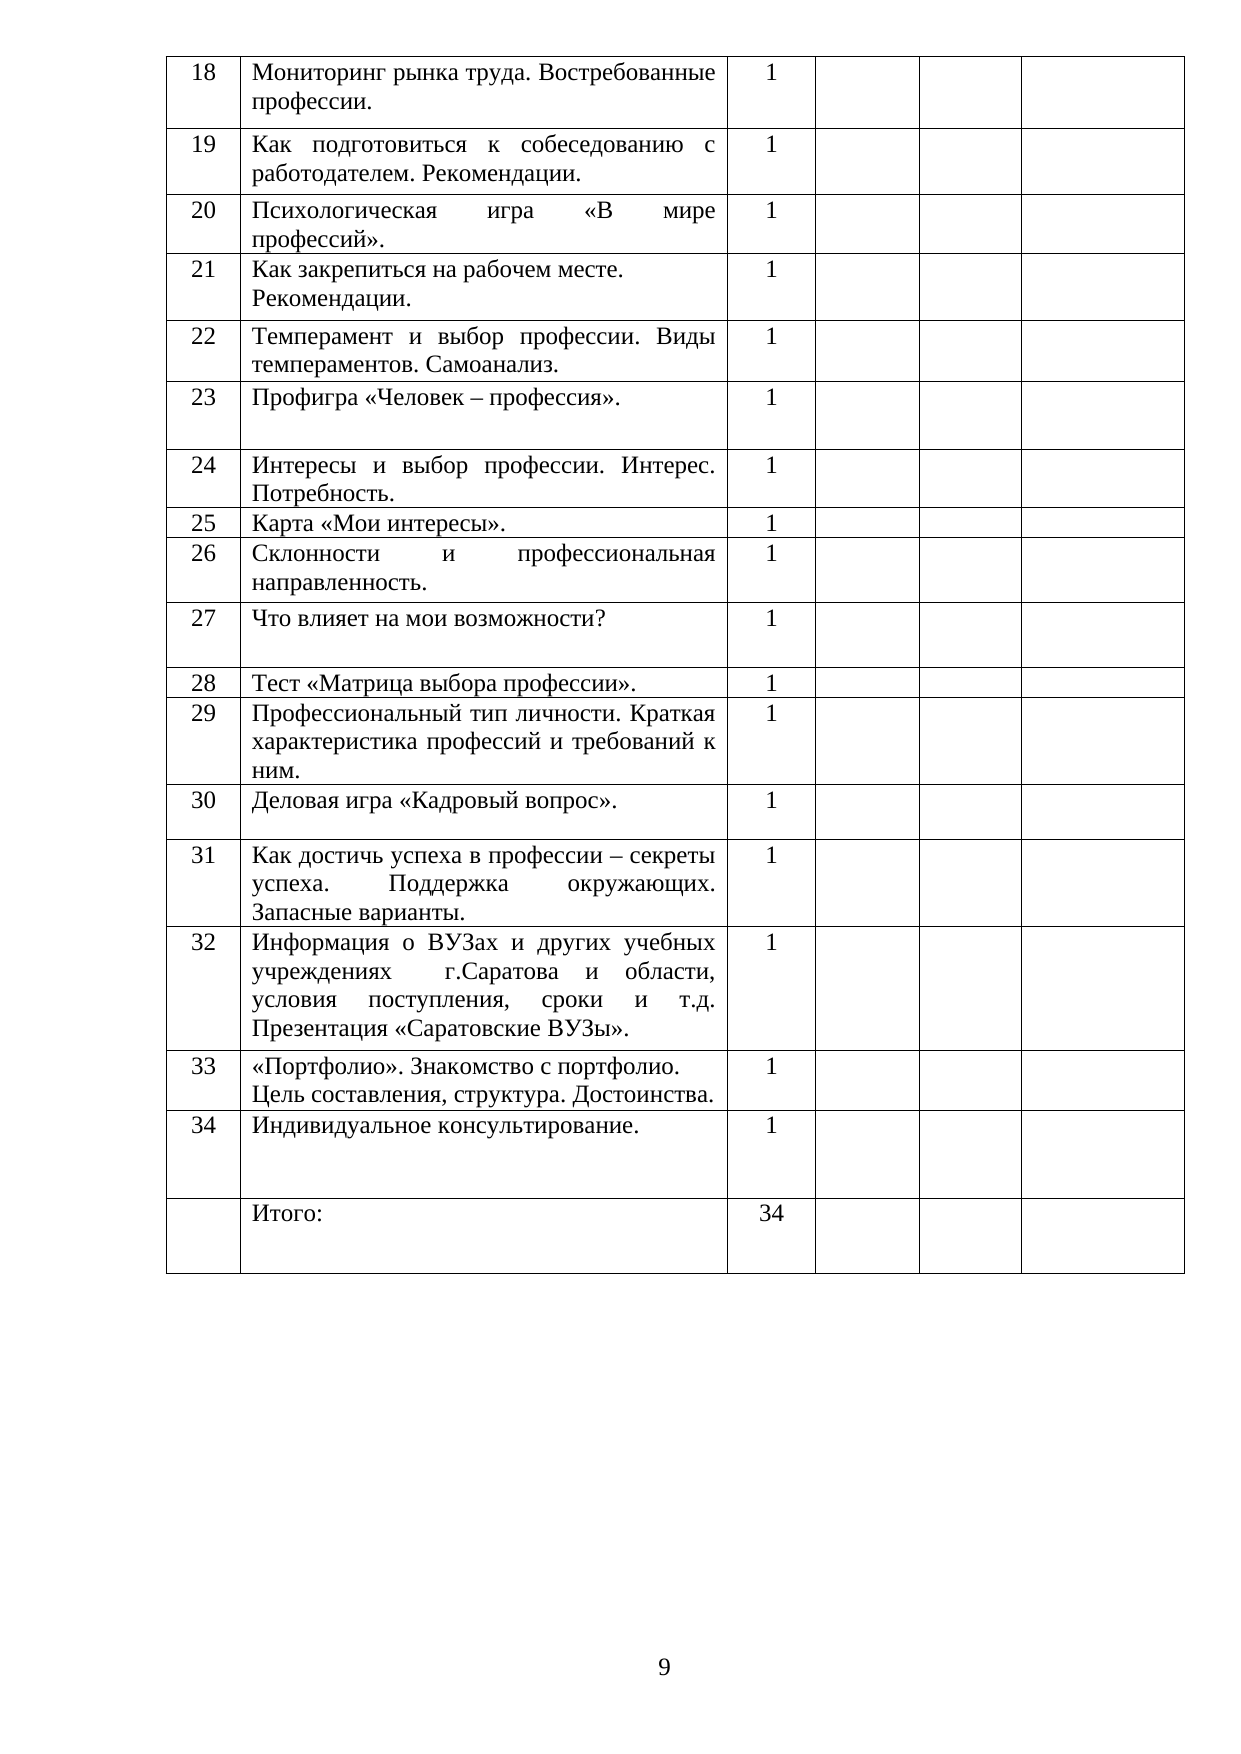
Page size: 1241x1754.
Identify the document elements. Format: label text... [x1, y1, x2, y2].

table_cell Карта «Мои интересы». [241, 508, 727, 537]
table_cell 21 [167, 254, 240, 320]
table_cell [920, 927, 1021, 1050]
table_cell [920, 129, 1021, 194]
table_cell [816, 1111, 919, 1197]
table_cell [1022, 382, 1184, 449]
table_cell [816, 450, 919, 507]
table_cell [167, 1199, 240, 1272]
table_cell 32 [167, 927, 240, 1050]
table_cell [920, 382, 1021, 449]
table_cell Темперамент и выбор профессии. Виды темпераментов. Самоанализ. [241, 321, 727, 381]
table_cell Психологическая игра «В мире профессий». [241, 195, 727, 253]
table_cell [816, 538, 919, 602]
table_cell 26 [167, 538, 240, 602]
table_cell [1022, 129, 1184, 194]
table_cell 22 [167, 321, 240, 381]
table_cell [920, 195, 1021, 253]
table_cell Информация о ВУЗах и других учебных учреждениях г.Саратова и области, условия поступления, сроки и т.д. Презентация «Саратовские ВУЗы». [241, 927, 727, 1050]
table_cell [920, 450, 1021, 507]
table_cell [816, 195, 919, 253]
table_cell 1 [728, 927, 815, 1050]
table_cell 1 [728, 195, 815, 253]
table_cell [920, 1051, 1021, 1109]
table_cell 23 [167, 382, 240, 449]
table_cell [1022, 508, 1184, 537]
table_cell Как подготовиться к собеседованию с работодателем. Рекомендации. [241, 129, 727, 194]
table_cell [920, 840, 1021, 926]
table_cell 34 [167, 1111, 240, 1197]
table_cell [1022, 1051, 1184, 1109]
table_cell 30 [167, 785, 240, 839]
table_cell [920, 1199, 1021, 1272]
table_cell [920, 668, 1021, 697]
table_cell 1 [728, 508, 815, 537]
table_cell 1 [728, 698, 815, 784]
table_cell Как достичь успеха в профессии – секреты успеха. Поддержка окружающих. Запасные варианты. [241, 840, 727, 926]
table_cell [1022, 1199, 1184, 1272]
table_cell [920, 538, 1021, 602]
table_cell 1 [728, 450, 815, 507]
table_cell [920, 321, 1021, 381]
table_cell Тест «Матрица выбора профессии». [241, 668, 727, 697]
table_cell 1 [728, 1111, 815, 1197]
table_cell Профигра «Человек – профессия». [241, 382, 727, 449]
table_cell [920, 254, 1021, 320]
table_cell 31 [167, 840, 240, 926]
table_cell [1022, 195, 1184, 253]
table_cell [816, 785, 919, 839]
table_cell [1022, 927, 1184, 1050]
table_cell [816, 321, 919, 381]
table_cell 1 [728, 785, 815, 839]
table_cell 1 [728, 321, 815, 381]
table_cell [1022, 698, 1184, 784]
table_cell [816, 927, 919, 1050]
table_cell [1022, 450, 1184, 507]
table_cell 19 [167, 129, 240, 194]
table_cell [816, 382, 919, 449]
table_cell [920, 57, 1021, 128]
table_cell [1022, 254, 1184, 320]
table_cell 1 [728, 840, 815, 926]
table_cell 1 [728, 668, 815, 697]
table_cell [1022, 785, 1184, 839]
table_cell Интересы и выбор профессии. Интерес. Потребность. [241, 450, 727, 507]
table_cell [816, 57, 919, 128]
table_cell 34 [728, 1199, 815, 1272]
table_cell [920, 603, 1021, 667]
table_cell [1022, 840, 1184, 926]
table_cell [1022, 321, 1184, 381]
table_cell 1 [728, 57, 815, 128]
table_cell [1022, 57, 1184, 128]
table_cell 33 [167, 1051, 240, 1109]
table_cell «Портфолио». Знакомство с портфолио. Цель составления, структура. Достоинства. [241, 1051, 727, 1109]
table_cell [816, 508, 919, 537]
table_cell Мониторинг рынка труда. Востребованные профессии. [241, 57, 727, 128]
table_cell [816, 603, 919, 667]
table_cell [816, 254, 919, 320]
table_cell [920, 1111, 1021, 1197]
table_cell 1 [728, 1051, 815, 1109]
table_cell Что влияет на мои возможности? [241, 603, 727, 667]
table_cell 27 [167, 603, 240, 667]
table_cell 29 [167, 698, 240, 784]
table_cell [816, 129, 919, 194]
table_cell Деловая игра «Кадровый вопрос». [241, 785, 727, 839]
table_cell Итого: [241, 1199, 727, 1272]
table_cell 1 [728, 129, 815, 194]
table_cell [920, 785, 1021, 839]
table_cell 25 [167, 508, 240, 537]
table_cell 1 [728, 538, 815, 602]
table_cell 20 [167, 195, 240, 253]
table_cell Склонности и профессиональная направленность. [241, 538, 727, 602]
table_cell [816, 1199, 919, 1272]
table_cell [1022, 1111, 1184, 1197]
table_cell 18 [167, 57, 240, 128]
table_cell 28 [167, 668, 240, 697]
table_cell [920, 508, 1021, 537]
table_cell [1022, 668, 1184, 697]
table_cell 1 [728, 382, 815, 449]
table_cell Профессиональный тип личности. Краткая характеристика профессий и требований к ним. [241, 698, 727, 784]
table_cell [816, 668, 919, 697]
table_cell [816, 840, 919, 926]
table_cell Индивидуальное консультирование. [241, 1111, 727, 1197]
table_cell 1 [728, 603, 815, 667]
table_cell [816, 698, 919, 784]
table_cell [1022, 538, 1184, 602]
table_cell [816, 1051, 919, 1109]
table_cell [1022, 603, 1184, 667]
table_cell Как закрепиться на рабочем месте. Рекомендации. [241, 254, 727, 320]
table_cell 1 [728, 254, 815, 320]
table_cell [920, 698, 1021, 784]
table_cell 24 [167, 450, 240, 507]
